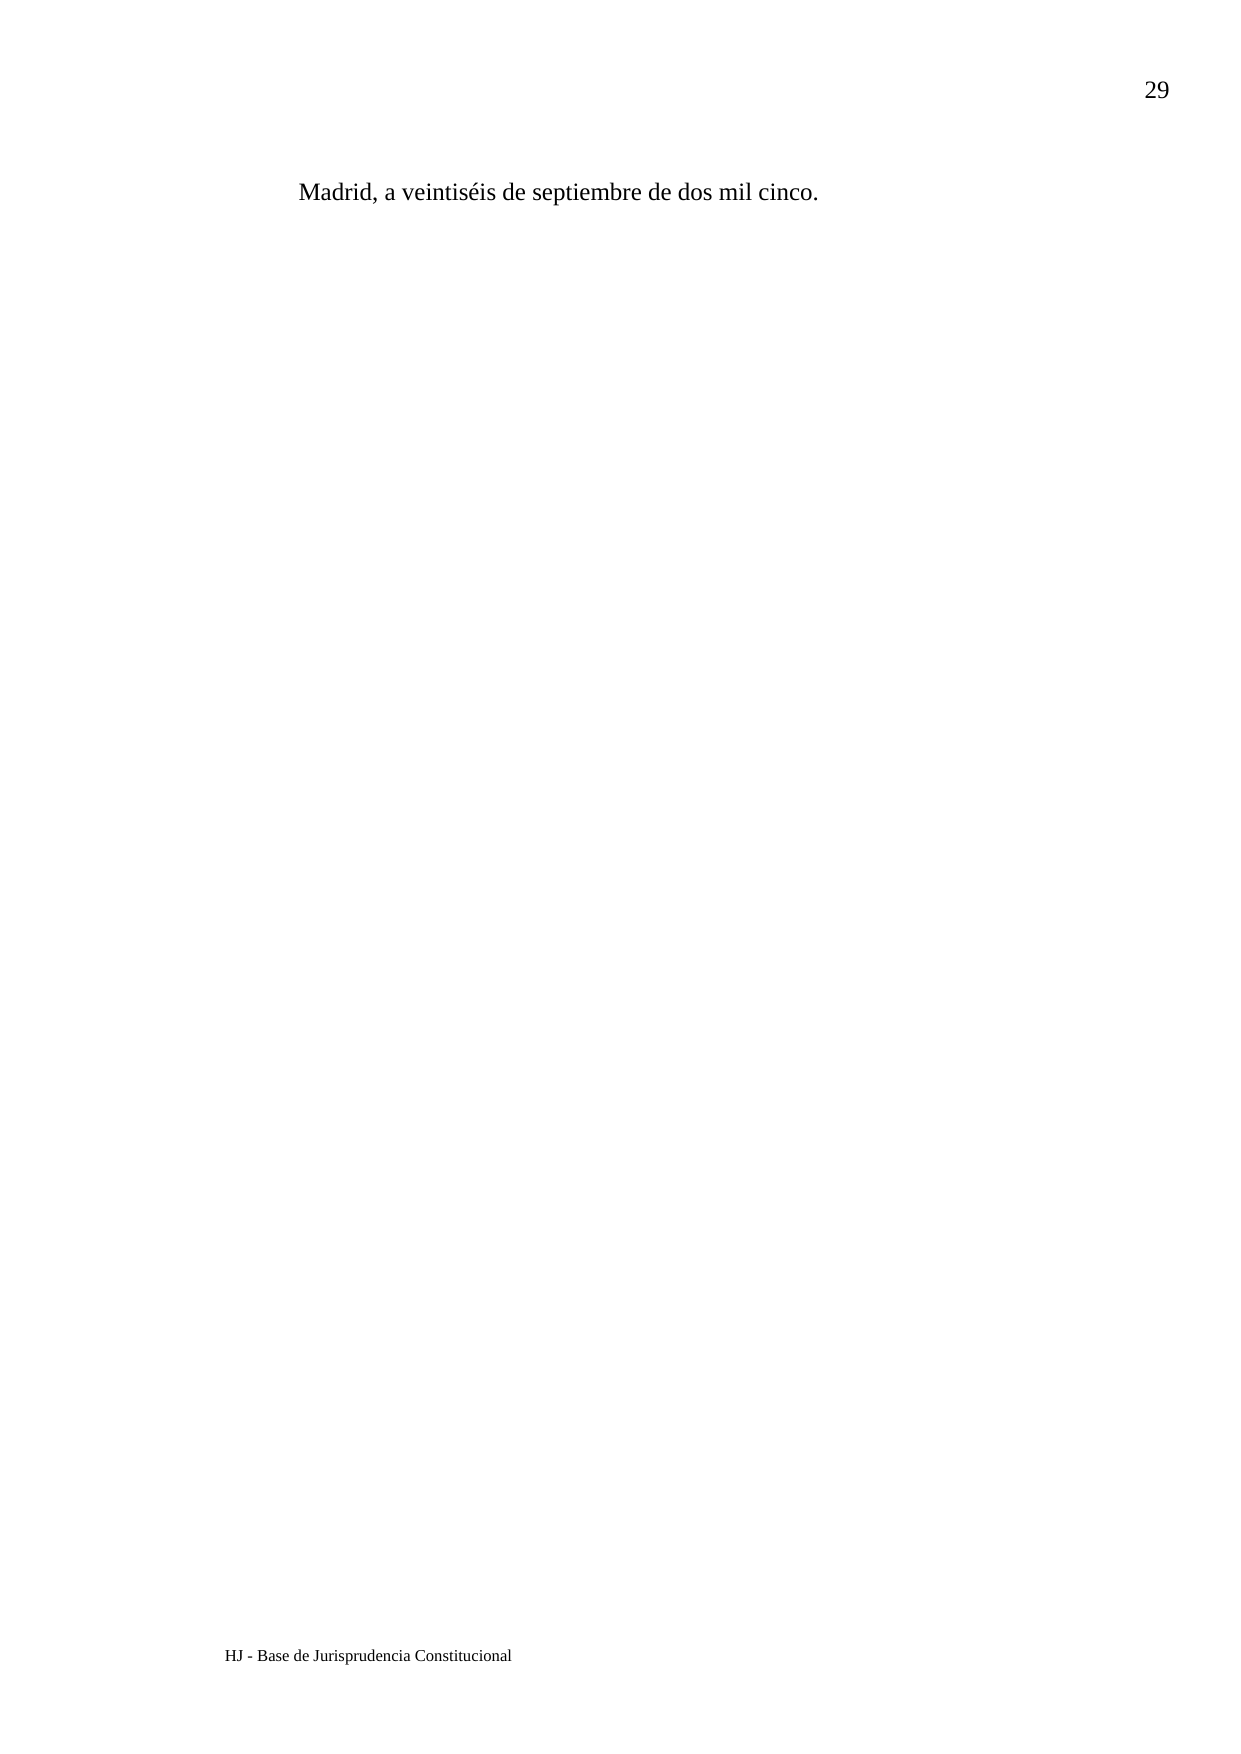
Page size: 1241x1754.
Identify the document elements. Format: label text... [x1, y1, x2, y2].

text Madrid, a veintiséis de septiembre de dos mil cinco. [224, 177, 1169, 206]
